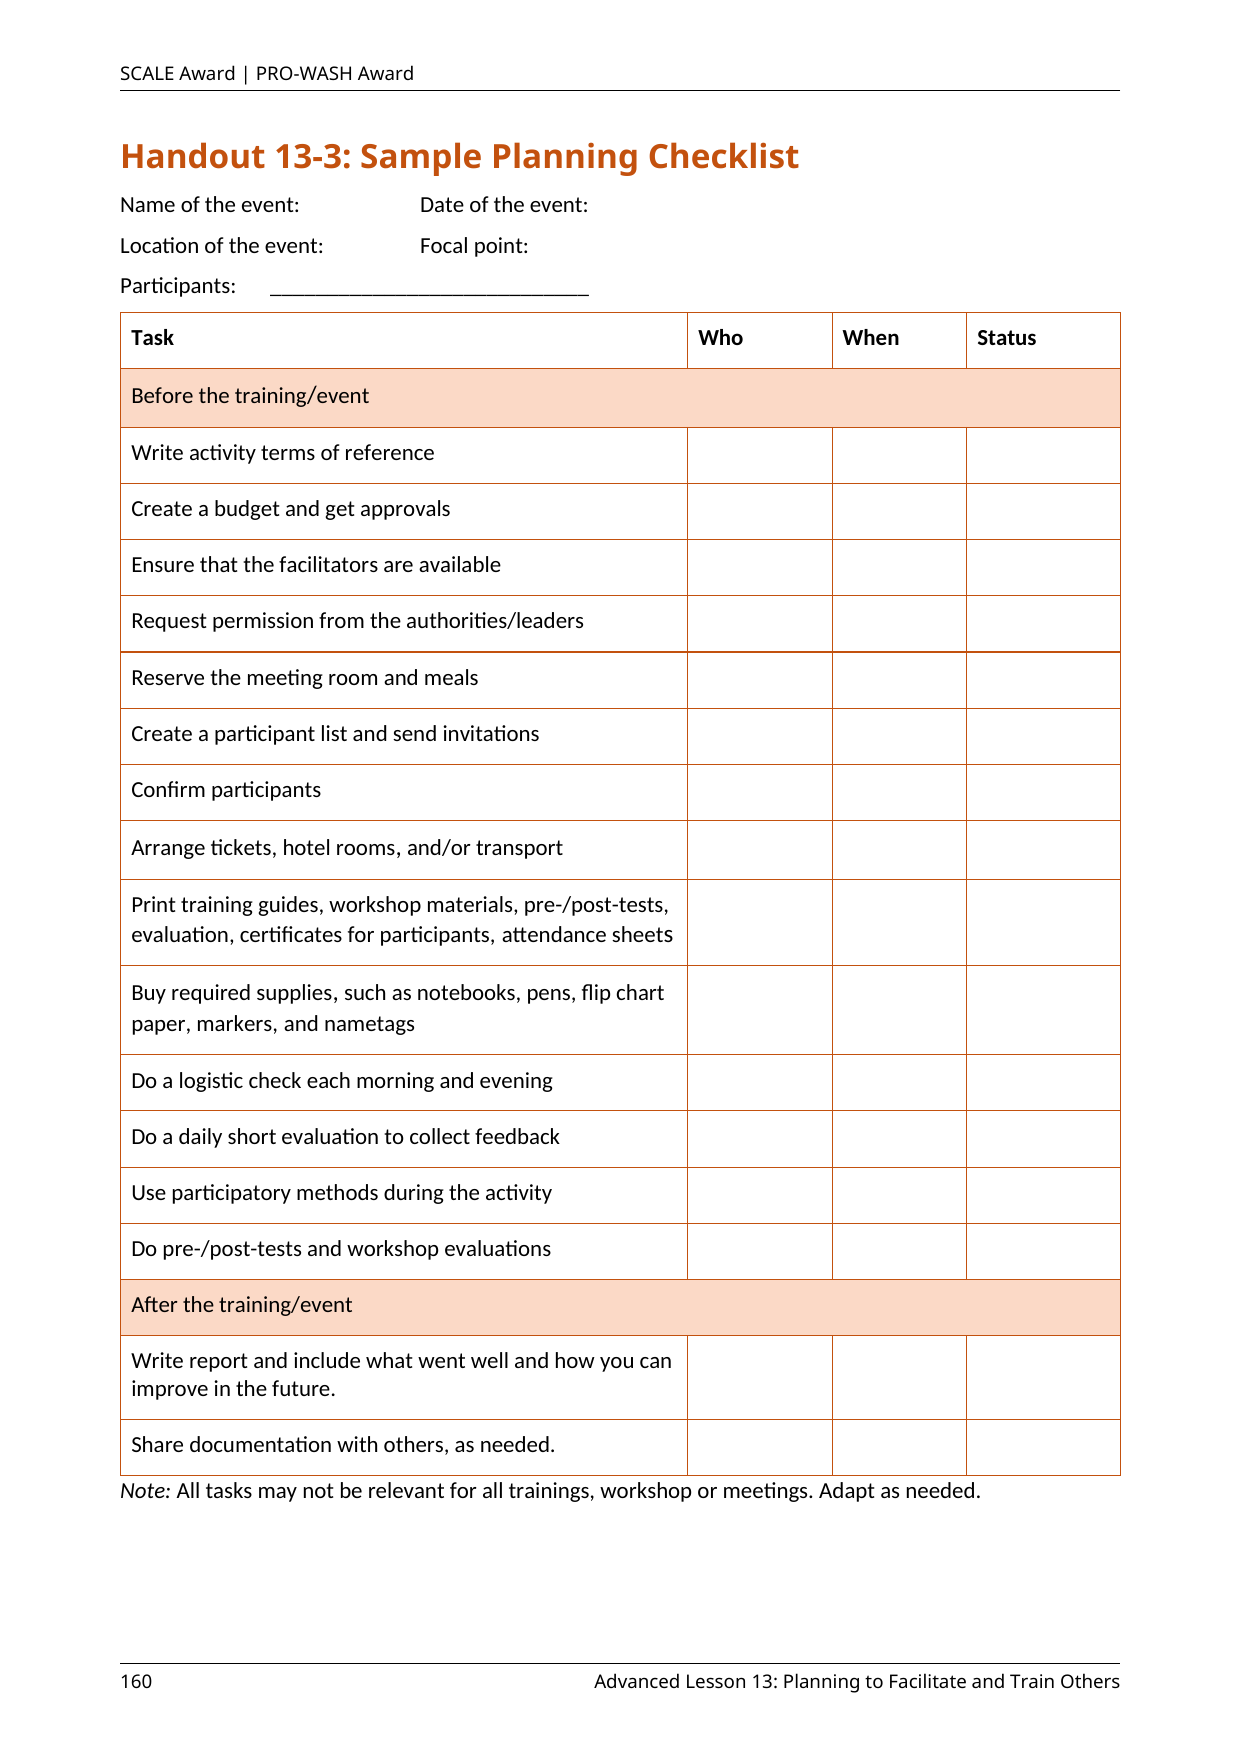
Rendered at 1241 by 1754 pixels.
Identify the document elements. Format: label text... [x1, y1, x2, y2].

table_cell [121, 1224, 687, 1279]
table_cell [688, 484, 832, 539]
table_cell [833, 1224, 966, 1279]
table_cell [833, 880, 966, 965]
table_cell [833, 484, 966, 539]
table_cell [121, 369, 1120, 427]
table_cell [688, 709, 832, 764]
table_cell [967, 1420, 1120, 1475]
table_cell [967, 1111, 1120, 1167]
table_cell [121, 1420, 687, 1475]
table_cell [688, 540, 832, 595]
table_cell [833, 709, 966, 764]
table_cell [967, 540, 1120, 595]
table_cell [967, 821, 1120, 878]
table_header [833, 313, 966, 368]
text Name of the event: Date of the event: [120, 190, 1120, 218]
text Participants: ____________________________ [120, 271, 1120, 299]
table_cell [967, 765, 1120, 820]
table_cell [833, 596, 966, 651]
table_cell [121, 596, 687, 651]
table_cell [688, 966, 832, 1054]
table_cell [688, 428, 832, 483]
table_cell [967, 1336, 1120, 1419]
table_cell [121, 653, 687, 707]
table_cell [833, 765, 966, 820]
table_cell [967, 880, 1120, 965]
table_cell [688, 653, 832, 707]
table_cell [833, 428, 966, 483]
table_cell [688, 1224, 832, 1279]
text Note: All tasks may not be relevant for all trainings, workshop or meetings. Adapt as needed. [120, 1476, 1120, 1504]
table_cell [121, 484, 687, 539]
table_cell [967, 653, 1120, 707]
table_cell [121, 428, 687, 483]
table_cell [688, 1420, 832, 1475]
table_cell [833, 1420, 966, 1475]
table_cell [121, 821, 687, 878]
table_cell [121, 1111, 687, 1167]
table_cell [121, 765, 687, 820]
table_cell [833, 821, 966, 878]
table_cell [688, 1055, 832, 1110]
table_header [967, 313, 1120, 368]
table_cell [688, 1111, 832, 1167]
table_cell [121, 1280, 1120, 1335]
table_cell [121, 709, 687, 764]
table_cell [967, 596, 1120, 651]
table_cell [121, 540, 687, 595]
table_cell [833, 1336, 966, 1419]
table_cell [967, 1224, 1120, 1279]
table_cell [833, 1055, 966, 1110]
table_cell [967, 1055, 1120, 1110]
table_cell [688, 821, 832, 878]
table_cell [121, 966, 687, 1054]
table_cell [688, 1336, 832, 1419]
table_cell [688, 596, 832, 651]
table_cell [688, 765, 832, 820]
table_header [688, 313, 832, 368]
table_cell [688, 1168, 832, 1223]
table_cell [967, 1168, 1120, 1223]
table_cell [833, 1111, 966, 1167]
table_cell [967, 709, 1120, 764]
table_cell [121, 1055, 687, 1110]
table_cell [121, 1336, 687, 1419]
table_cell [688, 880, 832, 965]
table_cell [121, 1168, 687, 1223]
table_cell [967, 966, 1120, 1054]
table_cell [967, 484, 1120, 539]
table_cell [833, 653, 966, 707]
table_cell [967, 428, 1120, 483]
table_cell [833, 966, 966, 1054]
subtitle Handout 13-3: Sample Planning Checklist [120, 132, 1120, 178]
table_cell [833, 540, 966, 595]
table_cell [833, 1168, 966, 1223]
text Location of the event: Focal point: [120, 231, 1120, 259]
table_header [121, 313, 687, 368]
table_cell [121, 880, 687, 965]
